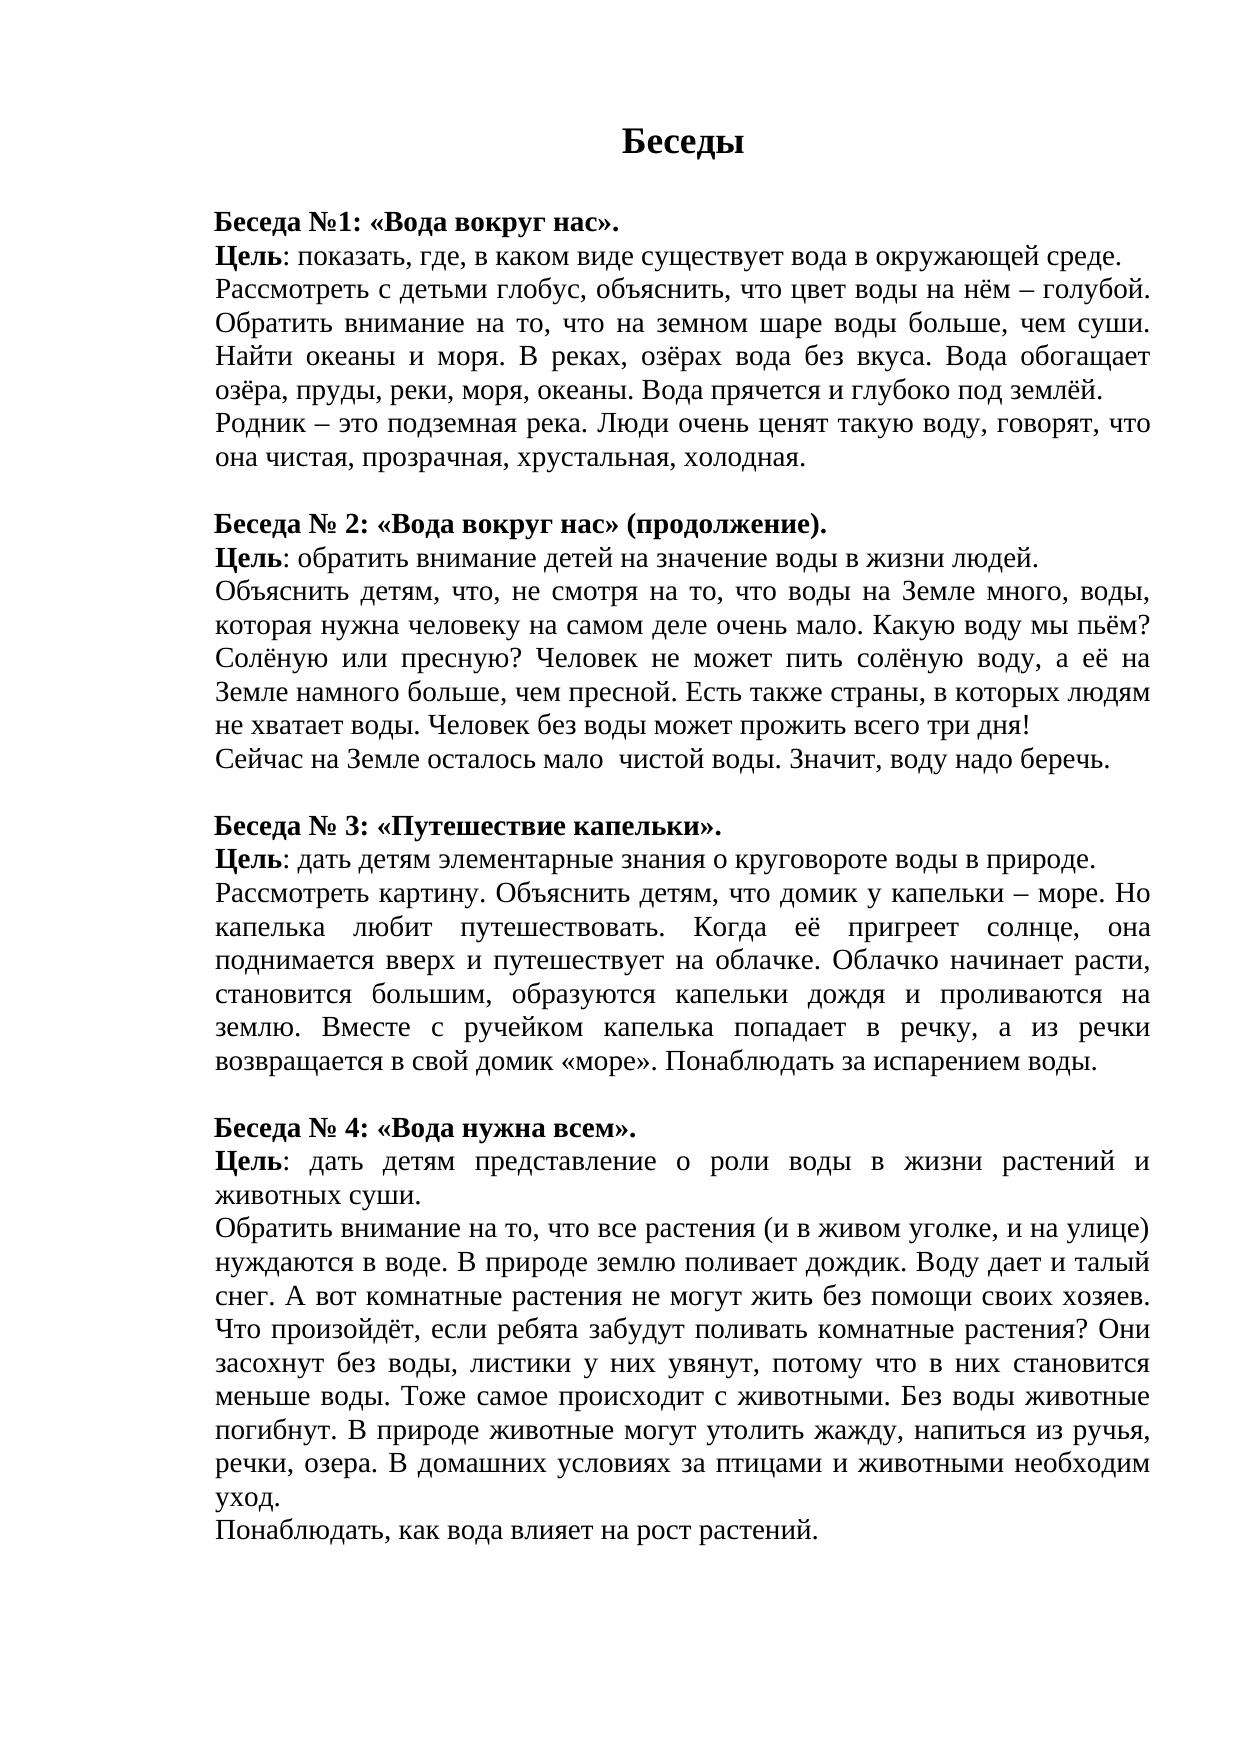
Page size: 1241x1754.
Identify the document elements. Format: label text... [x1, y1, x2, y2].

text Беседа № 3: «Путешествие капельки». [177, 808, 1152, 842]
text Цель: показать, где, в каком виде существует вода в окружающей среде. [215, 238, 1152, 271]
text Беседа №1: «Вода вокруг нас». [177, 204, 1152, 238]
text Беседа № 4: «Вода нужна всем». [177, 1110, 1152, 1143]
text Цель: дать детям элементарные знания о круговороте воды в природе. [215, 842, 1152, 875]
text Беседа № 2: «Вода вокруг нас» (продолжение). [177, 506, 1152, 540]
text Цель: дать детям представление о роли воды в жизни растений и животных суши. [215, 1143, 1152, 1211]
text Беседы [215, 118, 1152, 161]
text Понаблюдать, как вода влияет на рост растений. [215, 1512, 1152, 1546]
text Рассмотреть с детьми глобус, объяснить, что цвет воды на нём – голубой. Обратить внимание на то, что на земном шаре воды больше, чем суши. Найти океаны и моря. В реках, озёрах вода без вкуса. Вода обогащает озёра, пруды, реки, моря, океаны. Вода прячется и глубоко под землёй. [215, 271, 1152, 406]
text Цель: обратить внимание детей на значение воды в жизни людей. [215, 540, 1152, 573]
text Рассмотреть картину. Объяснить детям, что домик у капельки – море. Но капелька любит путешествовать. Когда её пригреет солнце, она поднимается вверх и путешествует на облачке. Облачко начинает расти, становится большим, образуются капельки дождя и проливаются на землю. Вместе с ручейком капелька попадает в речку, а из речки возвращается в свой домик «море». Понаблюдать за испарением воды. [215, 875, 1152, 1076]
text Объяснить детям, что, не смотря на то, что воды на Земле много, воды, которая нужна человеку на самом деле очень мало. Какую воду мы пьём? Солёную или пресную? Человек не может пить солёную воду, а её на Земле намного больше, чем пресной. Есть также страны, в которых людям не хватает воды. Человек без воды может прожить всего три дня! [215, 573, 1152, 741]
text Обратить внимание на то, что все растения (и в живом уголке, и на улице) нуждаются в воде. В природе землю поливает дождик. Воду дает и талый снег. А вот комнатные растения не могут жить без помощи своих хозяев. Что произойдёт, если ребята забудут поливать комнатные растения? Они засохнут без воды, листики у них увянут, потому что в них становится меньше воды. Тоже самое происходит с животными. Без воды животные погибнут. В природе животные могут утолить жажду, напиться из ручья, речки, озера. В домашних условиях за птицами и животными необходим уход. [215, 1211, 1152, 1512]
text Сейчас на Земле осталось мало чистой воды. Значит, воду надо беречь. [215, 741, 1152, 774]
text Родник – это подземная река. Люди очень ценят такую воду, говорят, что она чистая, прозрачная, хрустальная, холодная. [215, 406, 1152, 473]
